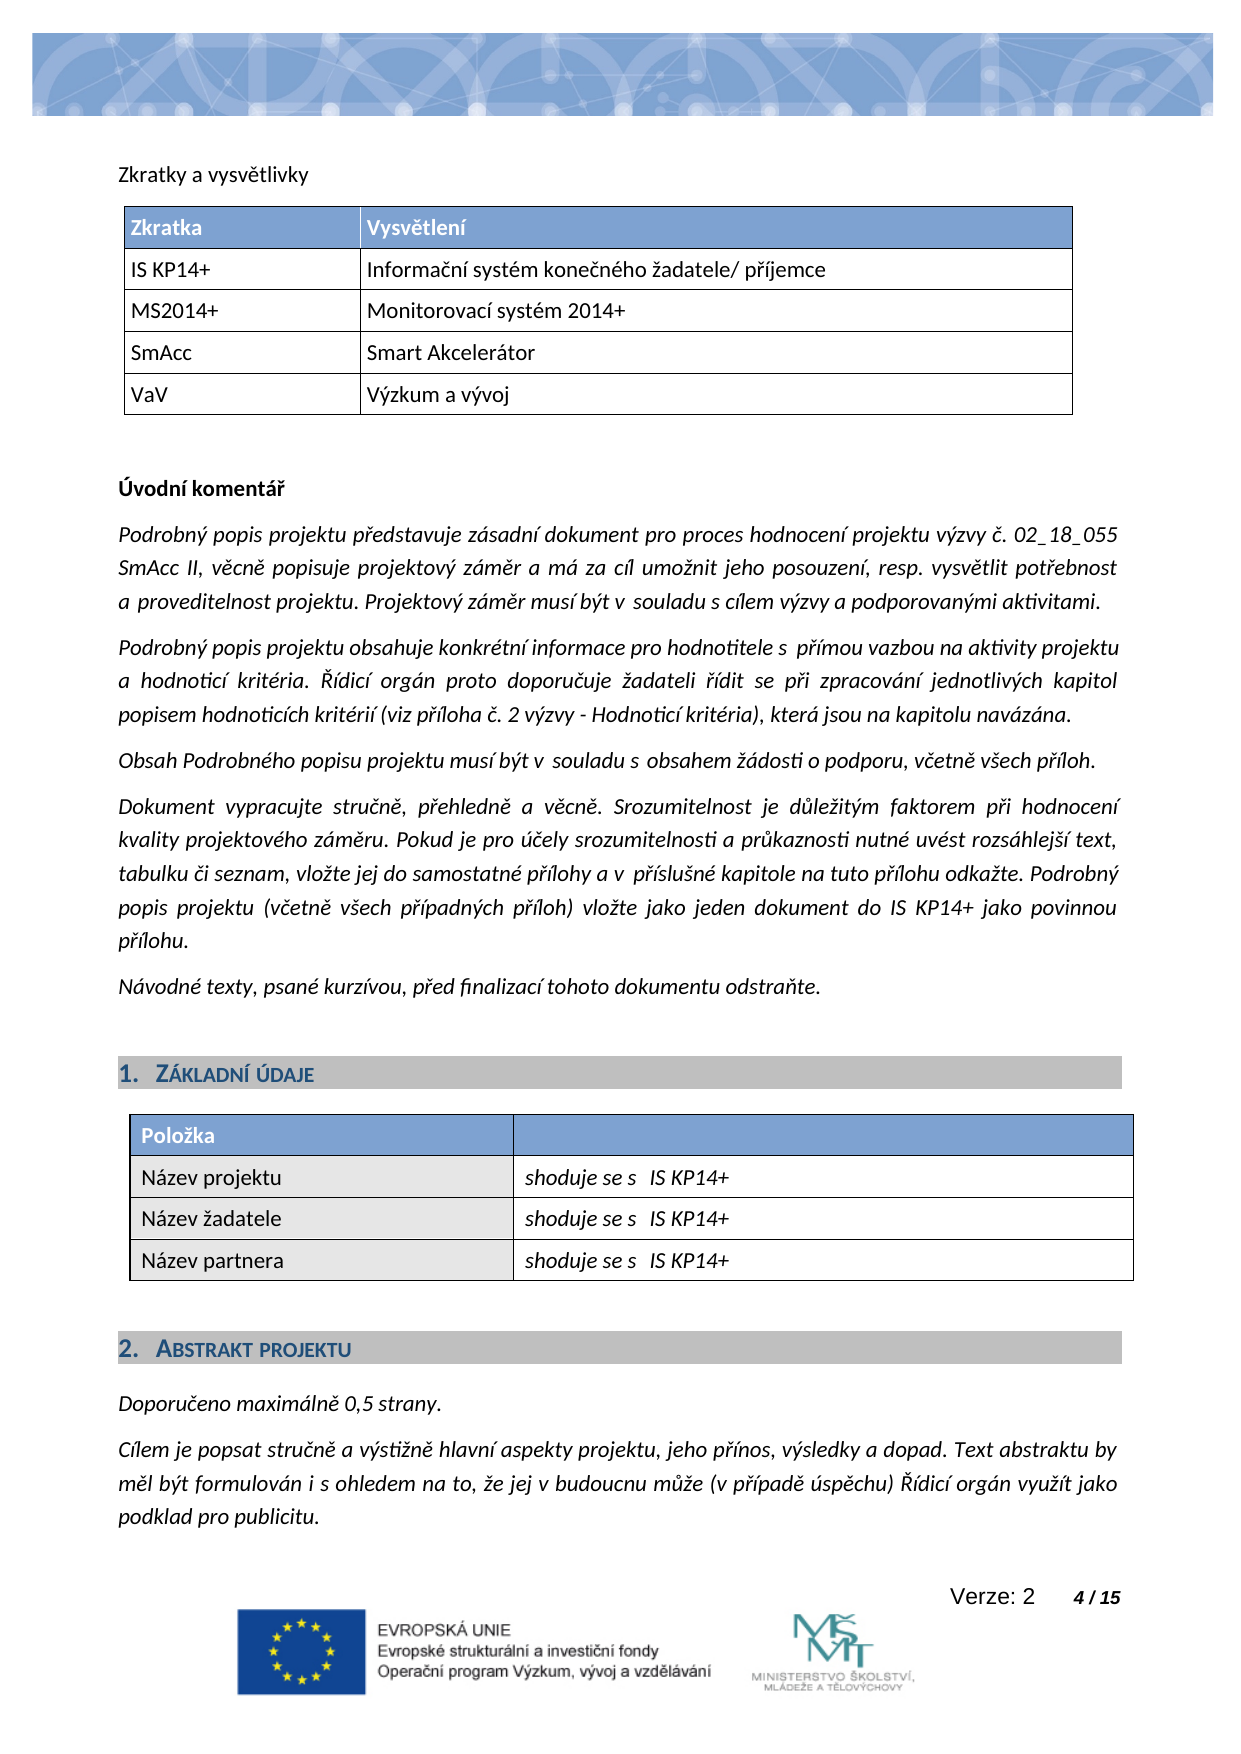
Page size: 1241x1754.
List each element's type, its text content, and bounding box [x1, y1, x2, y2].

text Cílem je popsat stručně a výstižně hlavní aspekty projektu, jeho přínos, výsledky a dopad. Text abstraktu by měl být formulován i s ohledem na to, že jej v budoucnu může (v případě úspěchu) Řídicí orgán využít jako podklad pro publicitu. [118, 1435, 1122, 1530]
text Podrobný popis projektu představuje zásadní dokument pro proces hodnocení projektu výzvy č. 02_18_055 SmAcc II, věcně popisuje projektový záměr a má za cíl umožnit jeho posouzení, resp. vysvětlit potřebnost a proveditelnost projektu. Projektový záměr musí být v souladu s cílem výzvy a podporovanými aktivitami. [118, 520, 1122, 615]
picture [32, 33, 1214, 116]
text Podrobný popis projektu obsahuje konkrétní informace pro hodnotitele s přímou vazbou na aktivity projektu a hodnoticí kritéria. Řídicí orgán proto doporučuje žadateli řídit se při zpracování jednotlivých kapitol popisem hodnoticích kritérií (viz příloha č. 2 výzvy - Hodnoticí kritéria), která jsou na kapitolu navázána. [118, 633, 1122, 728]
table_cell Název partnera [131, 1240, 513, 1280]
table_cell Název žadatele [131, 1198, 513, 1238]
table_cell Název projektu [131, 1156, 513, 1197]
table_cell VaV [125, 374, 360, 414]
subtitle Abstrakt projektu [118, 1331, 1122, 1364]
table_cell SmAcc [125, 332, 360, 372]
picture [192, 1568, 952, 1737]
text Úvodní komentář [118, 474, 1122, 502]
text Obsah Podrobného popisu projektu musí být v souladu s obsahem žádosti o podporu, včetně všech příloh. [118, 746, 1122, 774]
text Návodné texty, psané kurzívou, před finalizací tohoto dokumentu odstraňte. [118, 972, 1122, 1000]
table_cell shoduje se s IS KP14+ [514, 1156, 1133, 1197]
table_cell Smart Akcelerátor [361, 332, 1072, 372]
table_cell MS2014+ [125, 290, 360, 331]
text Doporučeno maximálně 0,5 strany. [118, 1389, 1122, 1417]
text Zkratky a vysvětlivky [118, 160, 1122, 188]
table_cell Informační systém konečného žadatele/ příjemce [361, 249, 1072, 289]
table_header [514, 1115, 1133, 1155]
table_cell Výzkum a vývoj [361, 374, 1072, 414]
table_header Položka [131, 1115, 513, 1155]
subtitle Základní údaje [118, 1056, 1122, 1089]
table_header Vysvětlení [361, 207, 1072, 248]
text Dokument vypracujte stručně, přehledně a věcně. Srozumitelnost je důležitým faktorem při hodnocení kvality projektového záměru. Pokud je pro účely srozumitelnosti a průkaznosti nutné uvést rozsáhlejší text, tabulku či seznam, vložte jej do samostatné přílohy a v příslušné kapitole na tuto přílohu odkažte. Podrobný popis projektu (včetně všech případných příloh) vložte jako jeden dokument do IS KP14+ jako povinnou přílohu. [118, 792, 1122, 954]
table_cell shoduje se s IS KP14+ [514, 1240, 1133, 1280]
table_cell Monitorovací systém 2014+ [361, 290, 1072, 331]
table_header Zkratka [125, 207, 360, 248]
table_cell IS KP14+ [125, 249, 360, 289]
table_cell shoduje se s IS KP14+ [514, 1198, 1133, 1238]
